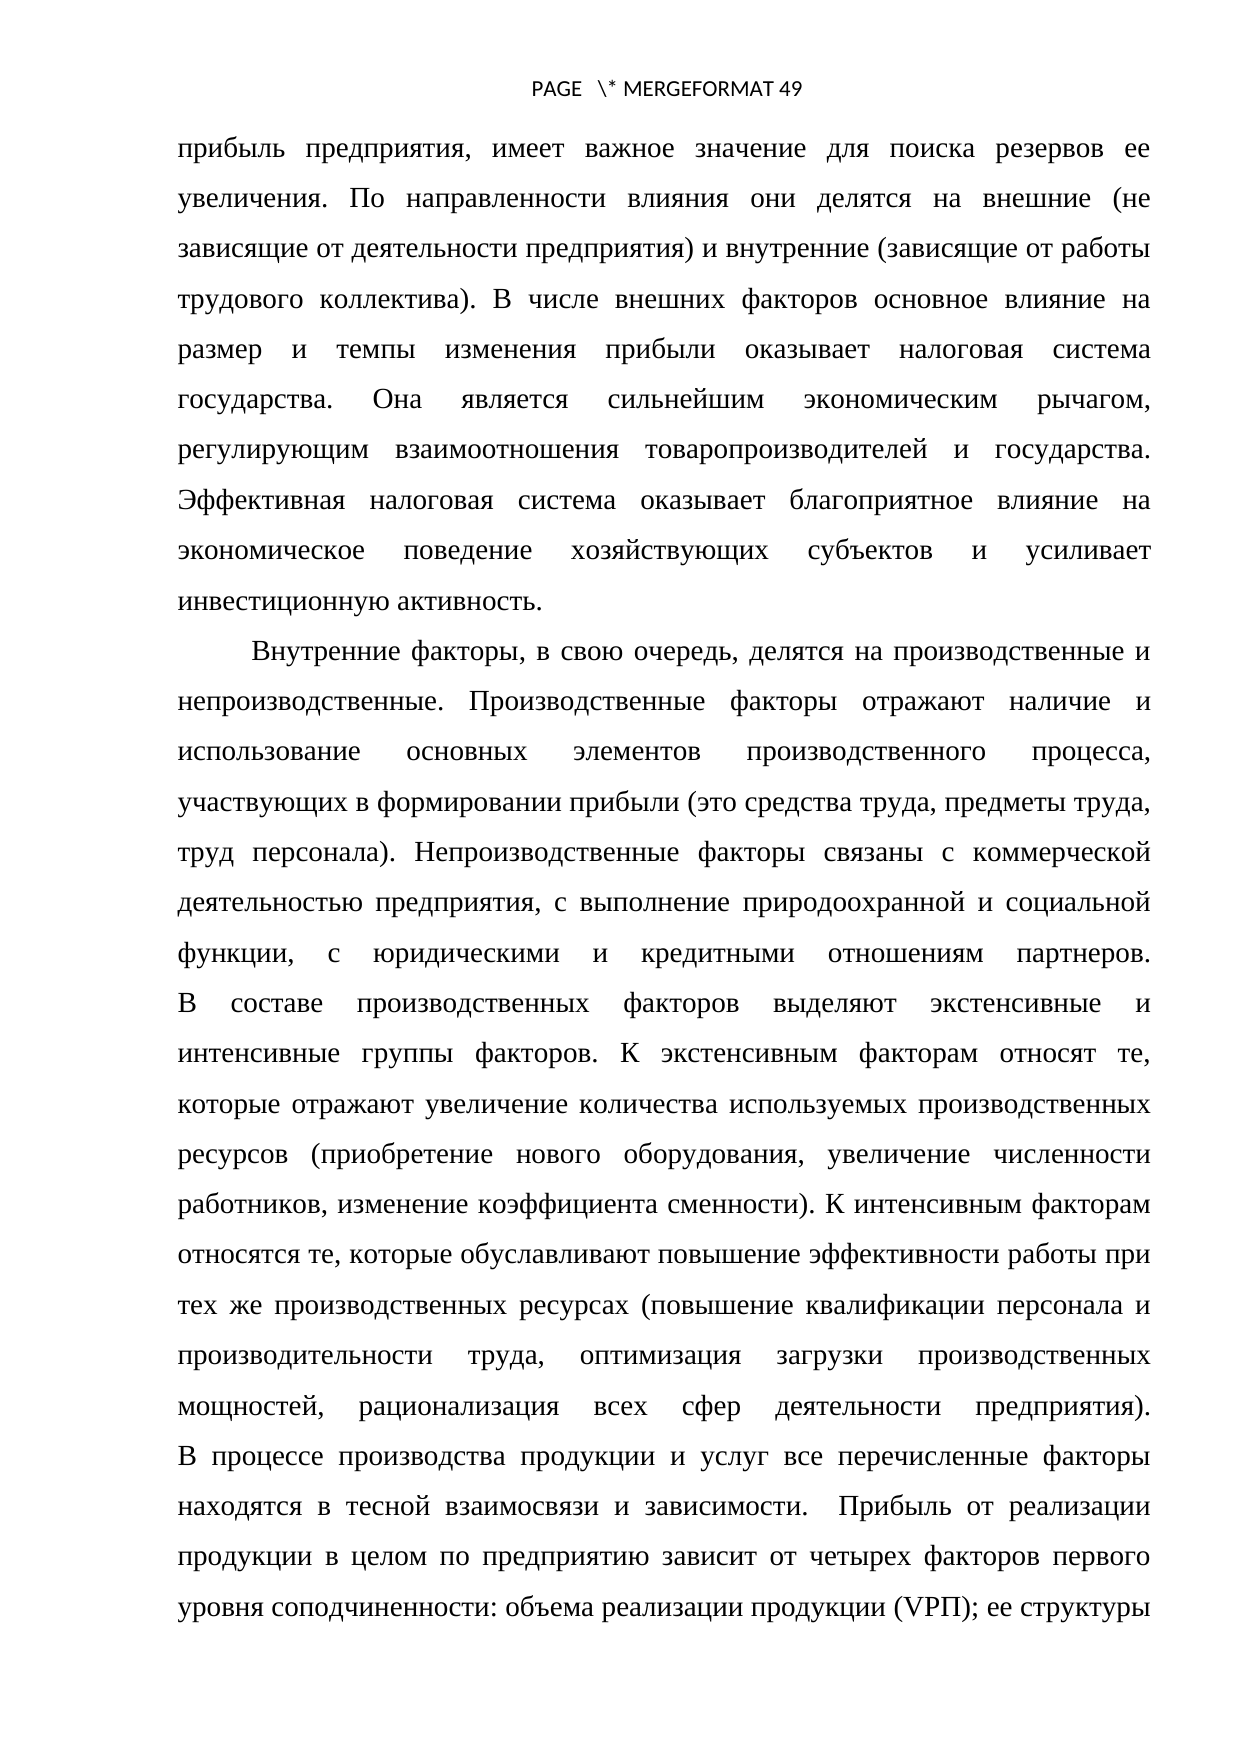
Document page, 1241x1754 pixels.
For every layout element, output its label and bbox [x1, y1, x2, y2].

text [177, 633, 1152, 1622]
text [177, 130, 1152, 616]
